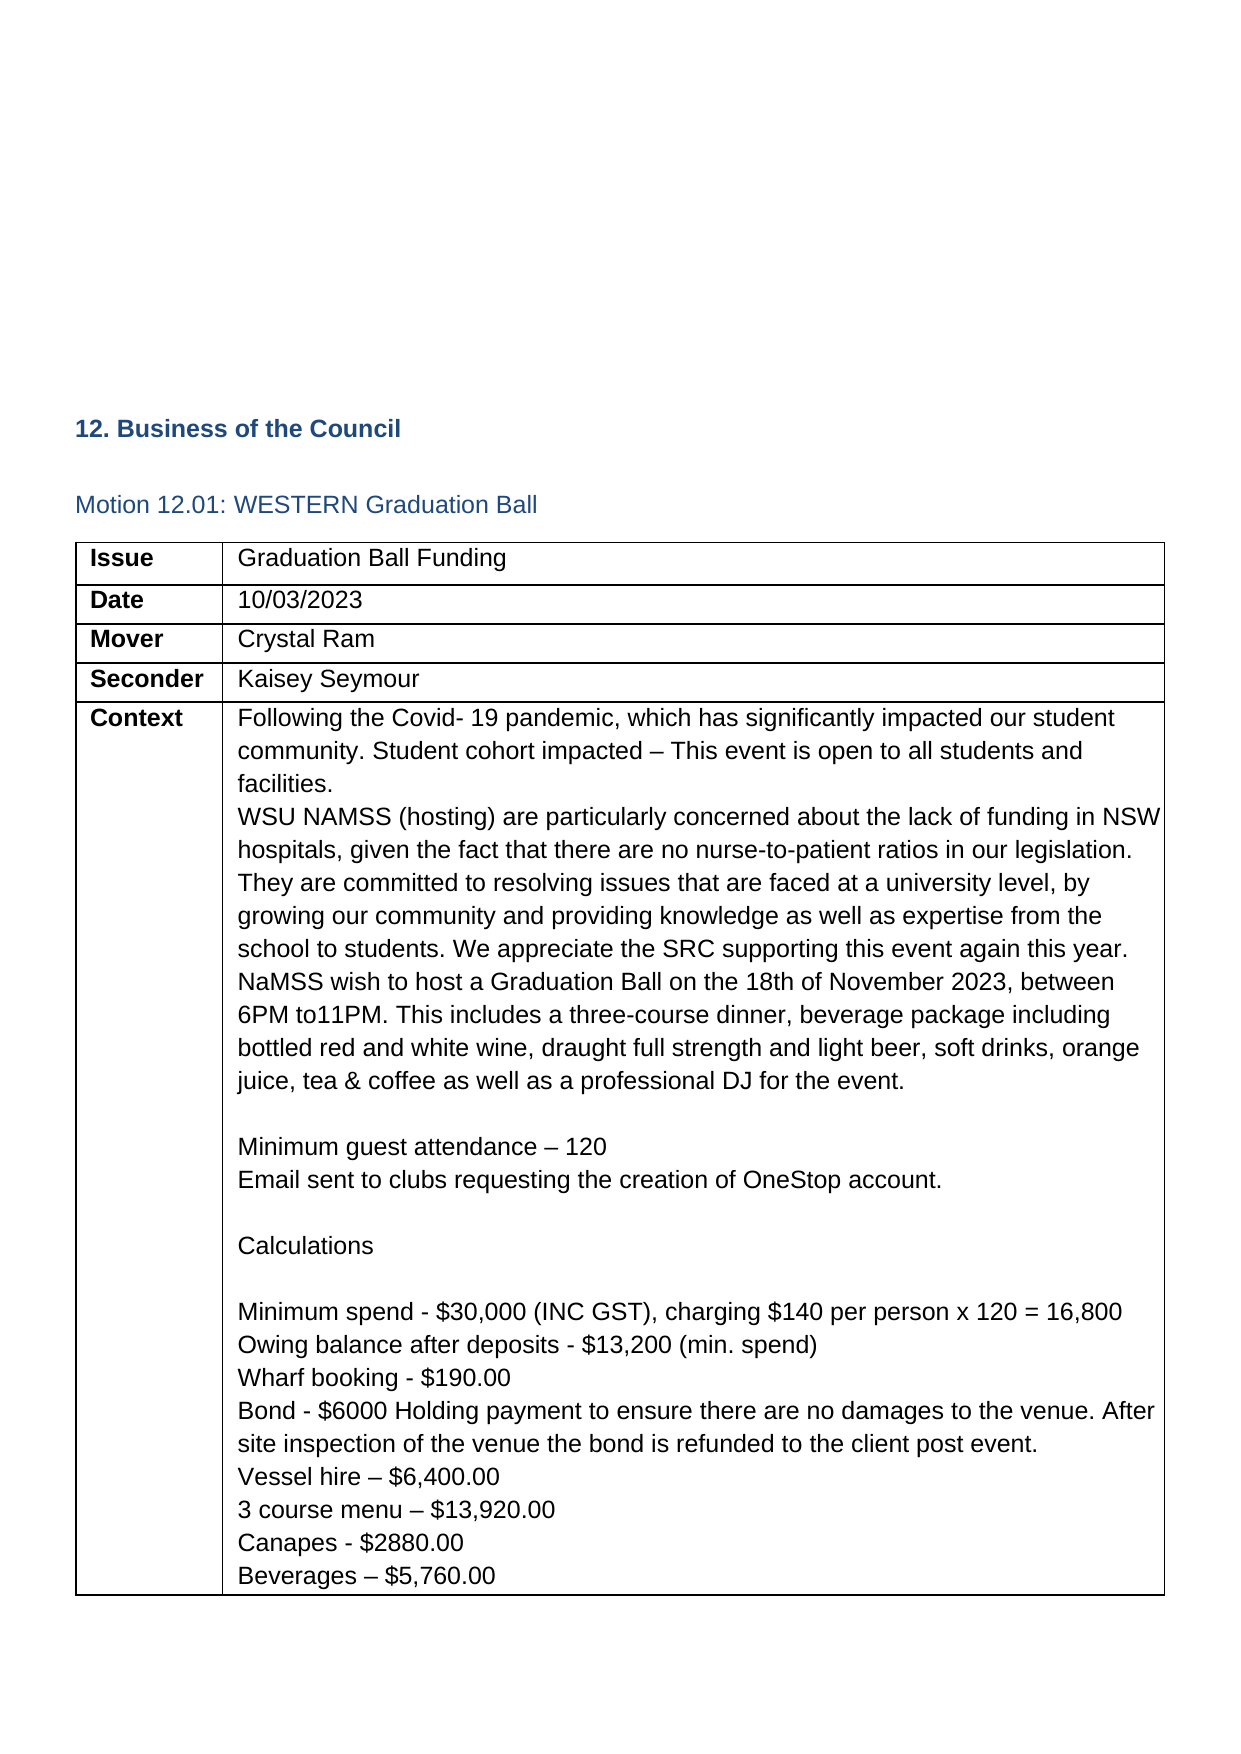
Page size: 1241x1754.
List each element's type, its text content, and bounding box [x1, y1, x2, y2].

table_header Issue [77, 543, 222, 584]
table_cell Date [77, 586, 222, 623]
subtitle Motion 12.01: WESTERN Graduation Ball [75, 490, 1165, 519]
table_cell Crystal Ram [223, 625, 1164, 662]
table_cell Mover [77, 625, 222, 662]
table_header Graduation Ball Funding [223, 543, 1164, 584]
subtitle 12. Business of the Council [75, 414, 1165, 442]
table_cell Context [77, 703, 222, 1594]
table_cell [223, 703, 1164, 1594]
table_cell Kaisey Seymour [223, 664, 1164, 701]
table_cell 10/03/2023 [223, 586, 1164, 623]
table_cell Seconder [77, 664, 222, 701]
